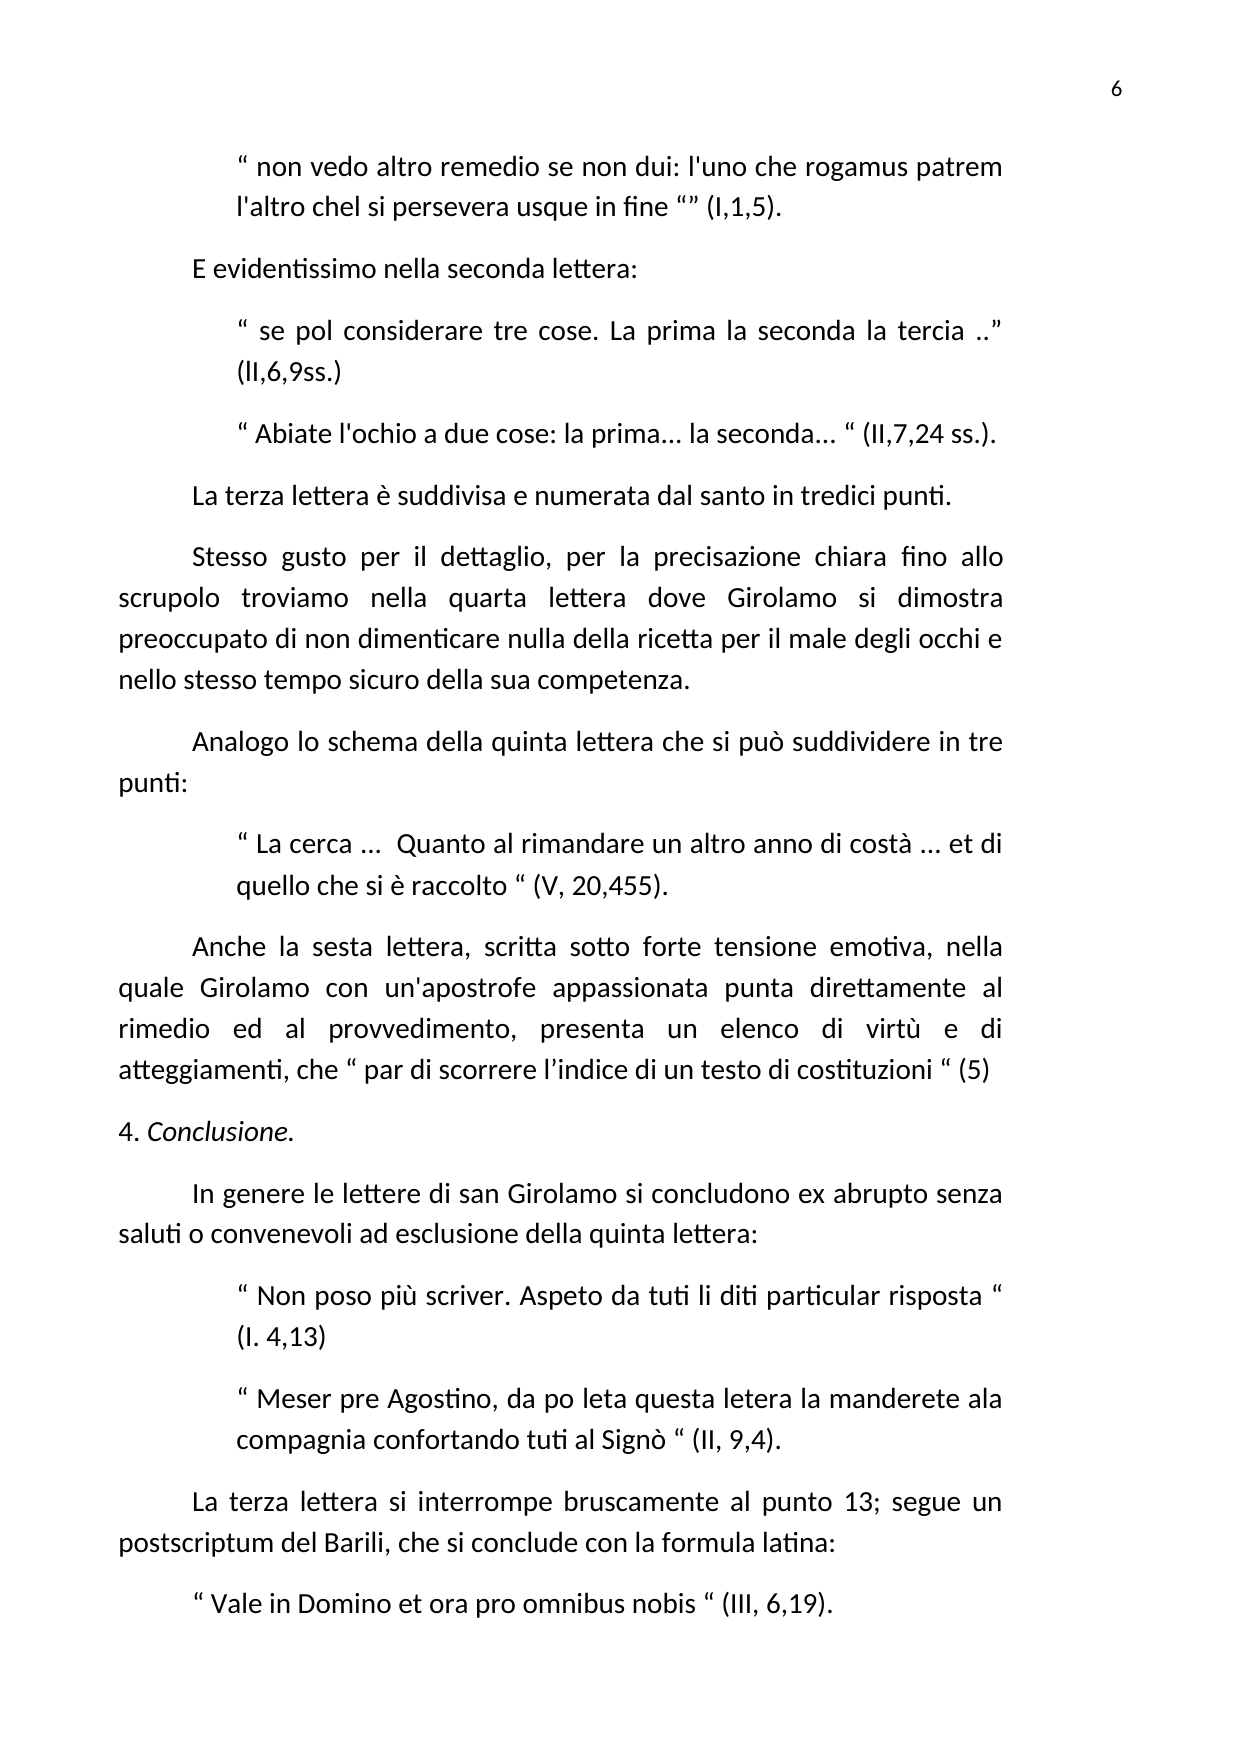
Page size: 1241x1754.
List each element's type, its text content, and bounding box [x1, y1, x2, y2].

text “ La cerca ... Quanto al rimandare un altro anno di costà ... et di quello che si è raccolto “ (V, 20,455). [236, 826, 1004, 902]
text “ se pol considerare tre cose. La prima la seconda la tercia ..” (lI,6,9ss.) [236, 312, 1004, 389]
text In genere le lettere di san Girolamo si concludono ex abrupto senza saluti o convenevoli ad esclusione della quinta lettera: [118, 1175, 1004, 1251]
text La terza lettera si interrompe bruscamente al punto 13; segue un postscriptum del Barili, che si conclude con la formula latina: [118, 1483, 1004, 1559]
text 4. Conclusione. [118, 1113, 1122, 1148]
text “ Abiate l'ochio a due cose: la prima... la seconda... “ (II,7,24 ss.). [236, 415, 1004, 450]
text “ Meser pre Agostino, da po leta questa letera la manderete ala compagnia confortando tuti al Signò “ (II, 9,4). [236, 1380, 1004, 1457]
text “ Non poso più scriver. Aspeto da tuti li diti particular risposta “ (I. 4,13) [236, 1277, 1004, 1354]
text Analogo lo schema della quinta lettera che si può suddividere in tre punti: [118, 723, 1004, 799]
text Anche la sesta lettera, scritta sotto forte tensione emotiva, nella quale Girolamo con un'apostrofe appassionata punta direttamente al rimedio ed al provvedimento, presenta un elenco di virtù e di atteggiamenti, che “ par di scorrere l’indice di un testo di costituzioni “ (5) [118, 928, 1004, 1087]
text “ Vale in Domino et ora pro omnibus nobis “ (III, 6,19). [118, 1586, 1122, 1621]
text La terza lettera è suddivisa e numerata dal santo in tredici punti. [118, 477, 1122, 512]
text Stesso gusto per il dettaglio, per la precisazione chiara ﬁno allo scrupolo troviamo nella quarta lettera dove Girolamo si dimostra preoccupato di non dimenticare nulla della ricetta per il male degli occhi e nello stesso tempo sicuro della sua competenza. [118, 538, 1004, 697]
text “ non vedo altro remedio se non dui: l'uno che rogamus patrem l'altro chel si persevera usque in fine “” (I,1,5). [236, 148, 1004, 224]
text E evidentissimo nella seconda lettera: [118, 250, 1122, 286]
